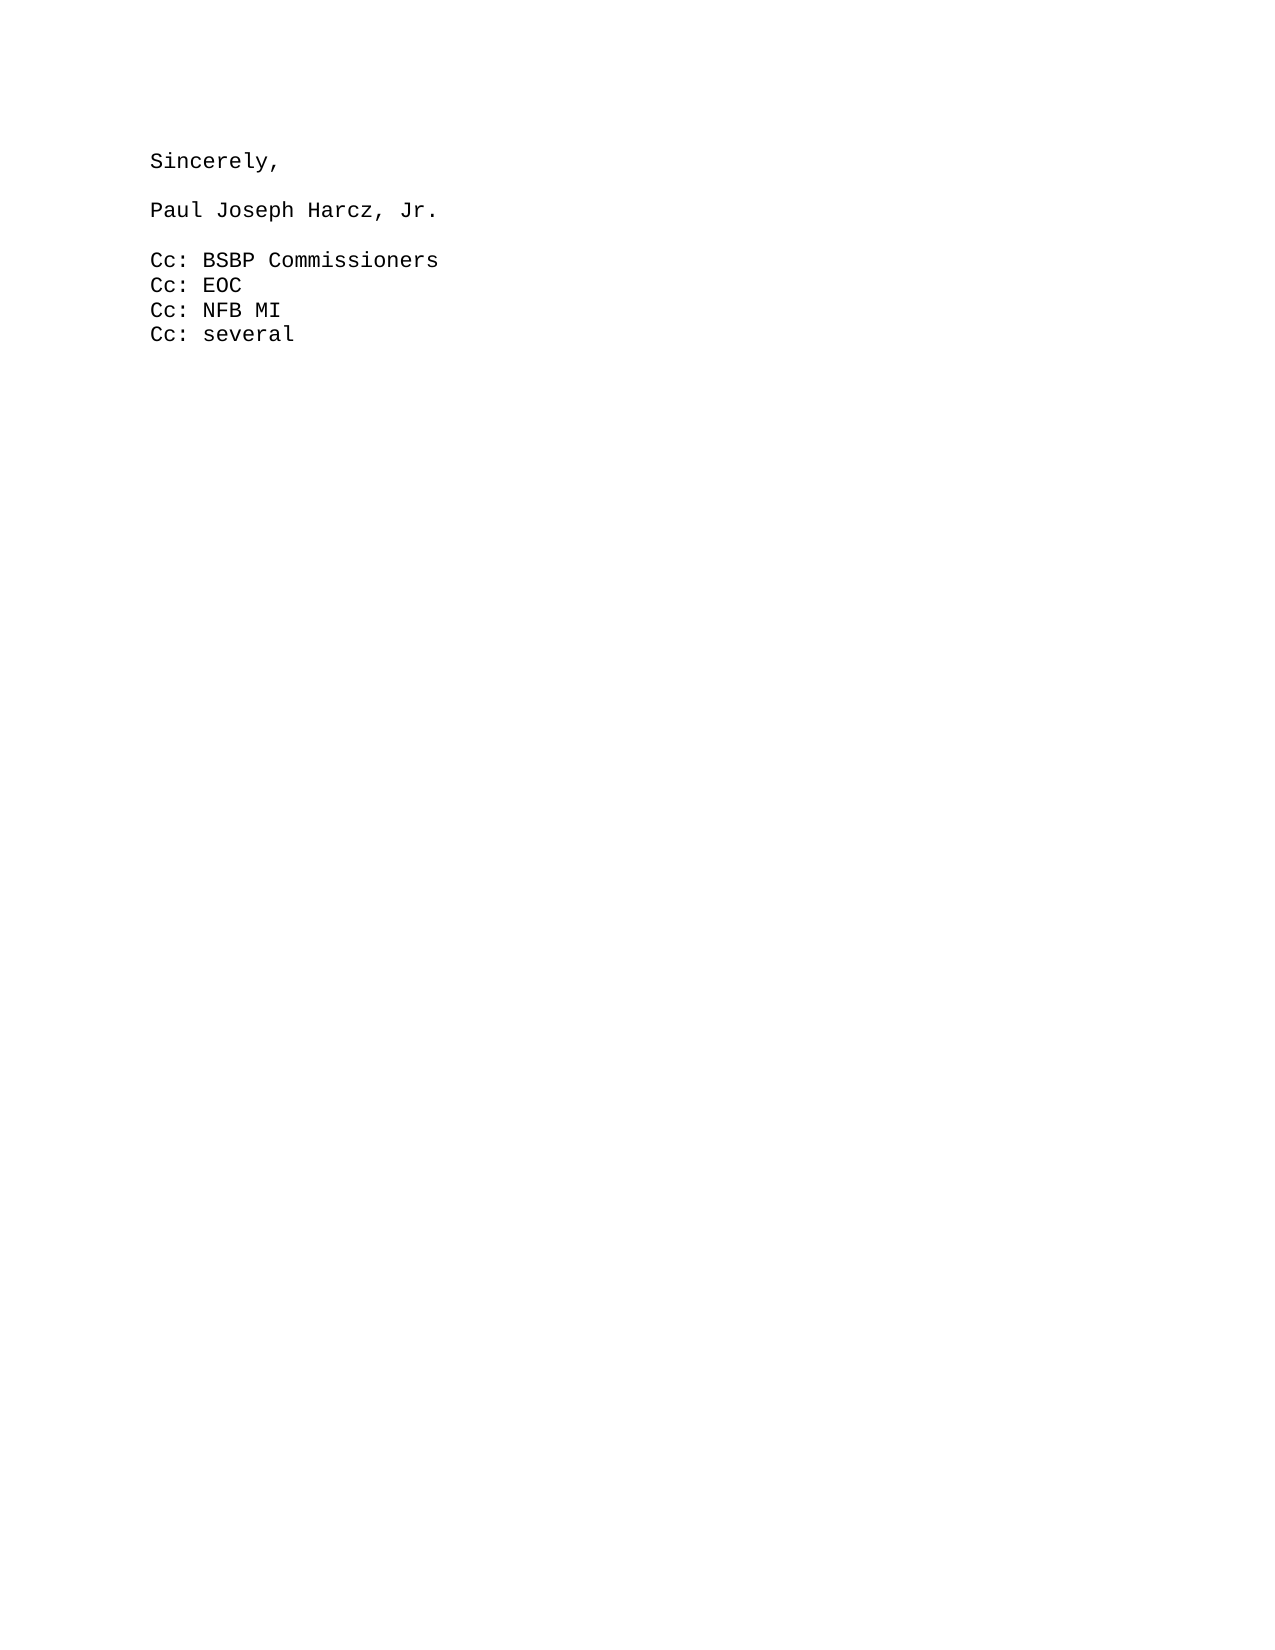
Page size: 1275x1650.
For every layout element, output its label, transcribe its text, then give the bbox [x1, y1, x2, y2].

text Cc: EOC [150, 274, 1125, 299]
text Cc: BSBP Commissioners [150, 249, 1125, 274]
text Paul Joseph Harcz, Jr. [150, 199, 1125, 224]
text Cc: several [150, 323, 1125, 348]
text Sincerely, [150, 150, 1125, 175]
text Cc: NFB MI [150, 299, 1125, 323]
